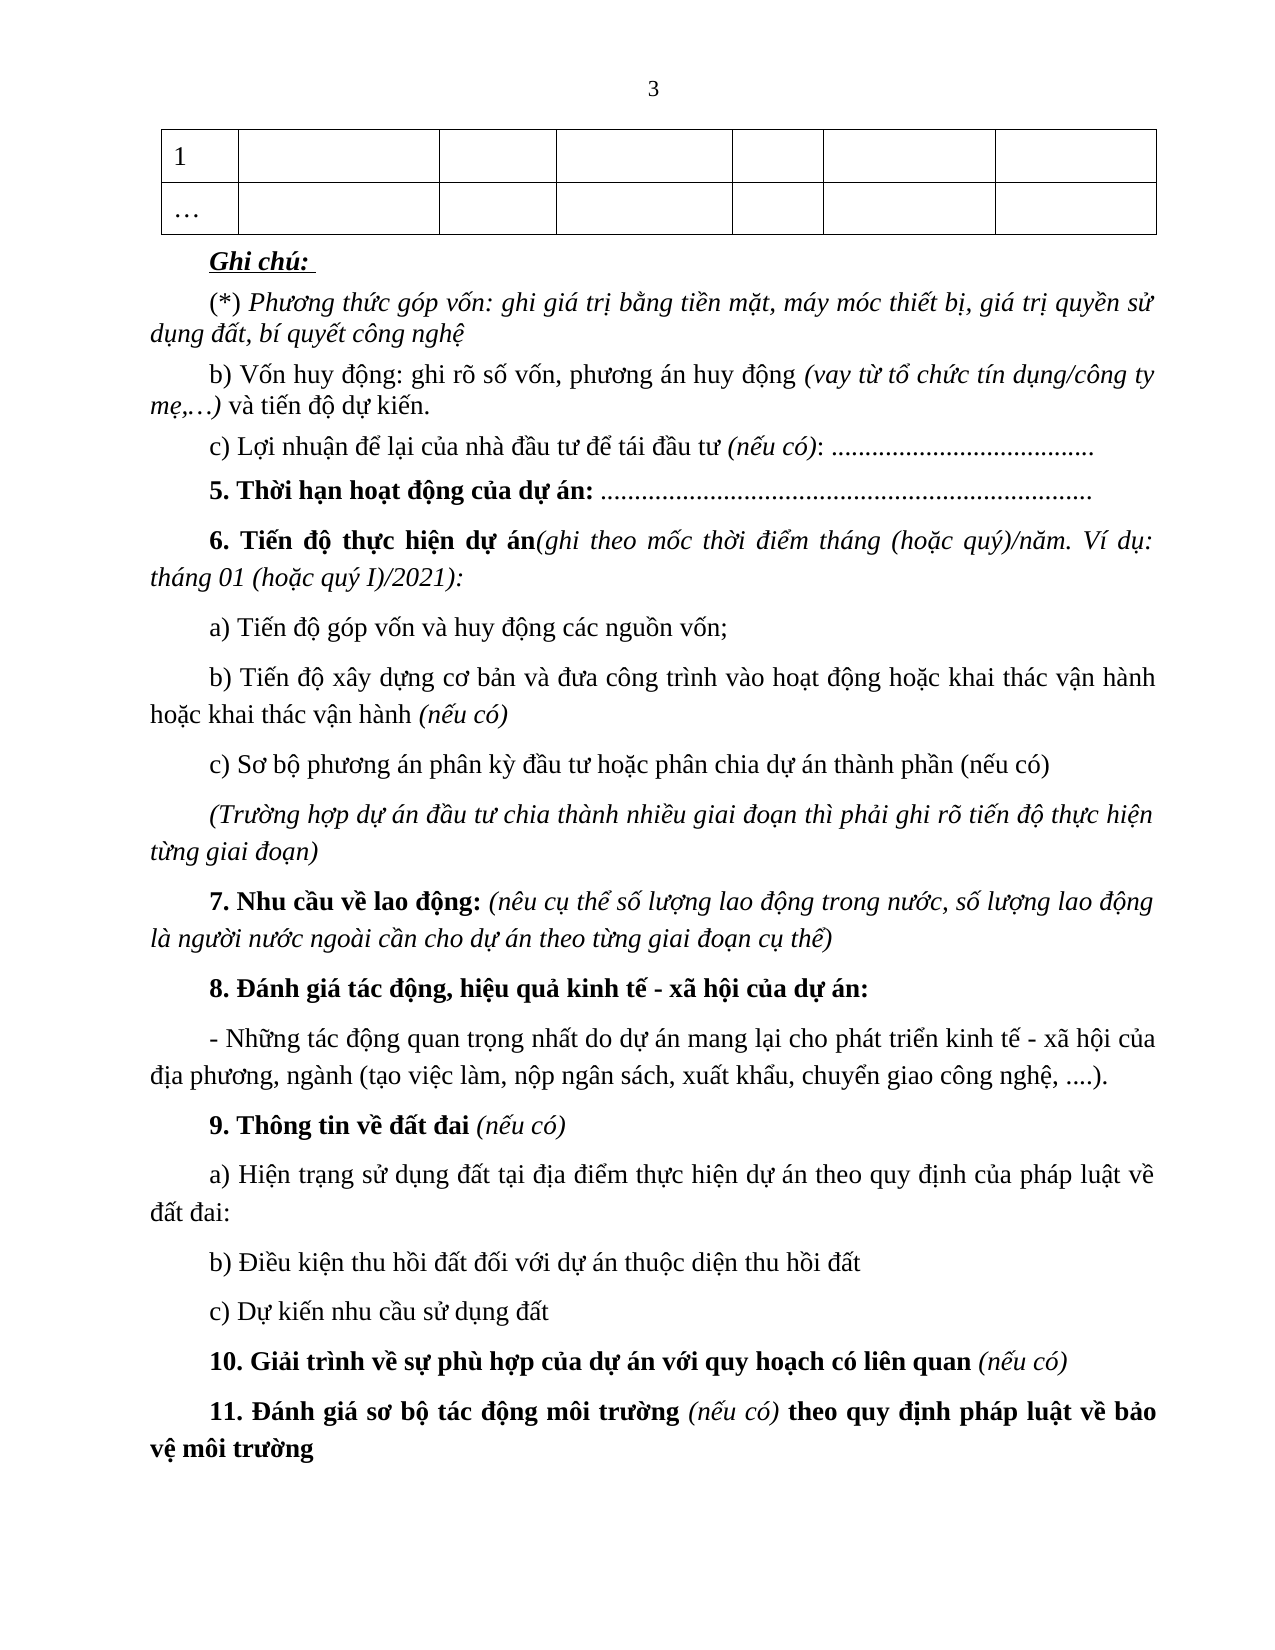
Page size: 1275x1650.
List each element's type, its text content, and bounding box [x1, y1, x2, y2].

text c) Lợi nhuận để lại của nhà đầu tư để tái đầu tư (nếu có): [150, 431, 1157, 462]
text 6. Tiến độ thực hiện dự án(ghi theo mốc thời điểm tháng (hoặc quý)/năm. Ví dụ: tháng 01 (hoặc quý I)/2021): [150, 524, 1157, 592]
table_cell [440, 130, 556, 182]
text 9. Thông tin về đất đai (nếu có) [150, 1109, 1157, 1140]
text c) Sơ bộ phương án phân kỳ đầu tư hoặc phân chia dự án thành phần (nếu có) [150, 748, 1157, 779]
text - Những tác động quan trọng nhất do dự án mang lại cho phát triển kinh tế - xã hội của địa phương, ngành (tạo việc làm, nộp ngân sách, xuất khẩu, chuyển giao công nghệ, ....). [150, 1022, 1157, 1090]
table_cell [239, 130, 439, 182]
table_cell [557, 183, 732, 234]
text Ghi chú: [150, 245, 1157, 276]
table_cell [996, 130, 1156, 182]
table_cell [824, 130, 995, 182]
table_cell [996, 183, 1156, 234]
table_cell [440, 183, 556, 234]
table_cell [733, 183, 823, 234]
table_cell [557, 130, 732, 182]
text b) Tiến độ xây dựng cơ bản và đưa công trình vào hoạt động hoặc khai thác vận hành hoặc khai thác vận hành (nếu có) [150, 661, 1157, 729]
text b) Điều kiện thu hồi đất đối với dự án thuộc diện thu hồi đất [150, 1246, 1157, 1277]
text 7. Nhu cầu về lao động: (nêu cụ thể số lượng lao động trong nước, số lượng lao động là người nước ngoài cần cho dự án theo từng giai đoạn cụ thể) [150, 885, 1157, 953]
table_cell [733, 130, 823, 182]
text 11. Đánh giá sơ bộ tác động môi trường (nếu có) theo quy định pháp luật về bảo vệ môi trường [150, 1395, 1157, 1463]
text a) Hiện trạng sử dụng đất tại địa điểm thực hiện dự án theo quy định của pháp luật về đất đai: [150, 1158, 1157, 1227]
table_cell [239, 183, 439, 234]
text 8. Đánh giá tác động, hiệu quả kinh tế - xã hội của dự án: [150, 972, 1157, 1003]
text 5. Thời hạn hoạt động của dự án: [150, 474, 1157, 505]
text 10. Giải trình về sự phù hợp của dự án với quy hoạch có liên quan (nếu có) [150, 1345, 1157, 1376]
text b) Vốn huy động: ghi rõ số vốn, phương án huy động (vay từ tổ chức tín dụng/công ty mẹ,…) và tiến độ dự kiến. [150, 358, 1157, 421]
table_cell … [162, 183, 238, 234]
table_cell 1 [162, 130, 238, 182]
text (Trường hợp dự án đầu tư chia thành nhiều giai đoạn thì phải ghi rõ tiến độ thực hiện từng giai đoạn) [150, 798, 1157, 866]
text a) Tiến độ góp vốn và huy động các nguồn vốn; [150, 611, 1157, 642]
table_cell [824, 183, 995, 234]
text c) Dự kiến nhu cầu sử dụng đất [150, 1295, 1157, 1327]
text (*) Phương thức góp vốn: ghi giá trị bằng tiền mặt, máy móc thiết bị, giá trị quyền sử dụng đất, bí quyết công nghệ [150, 286, 1157, 348]
